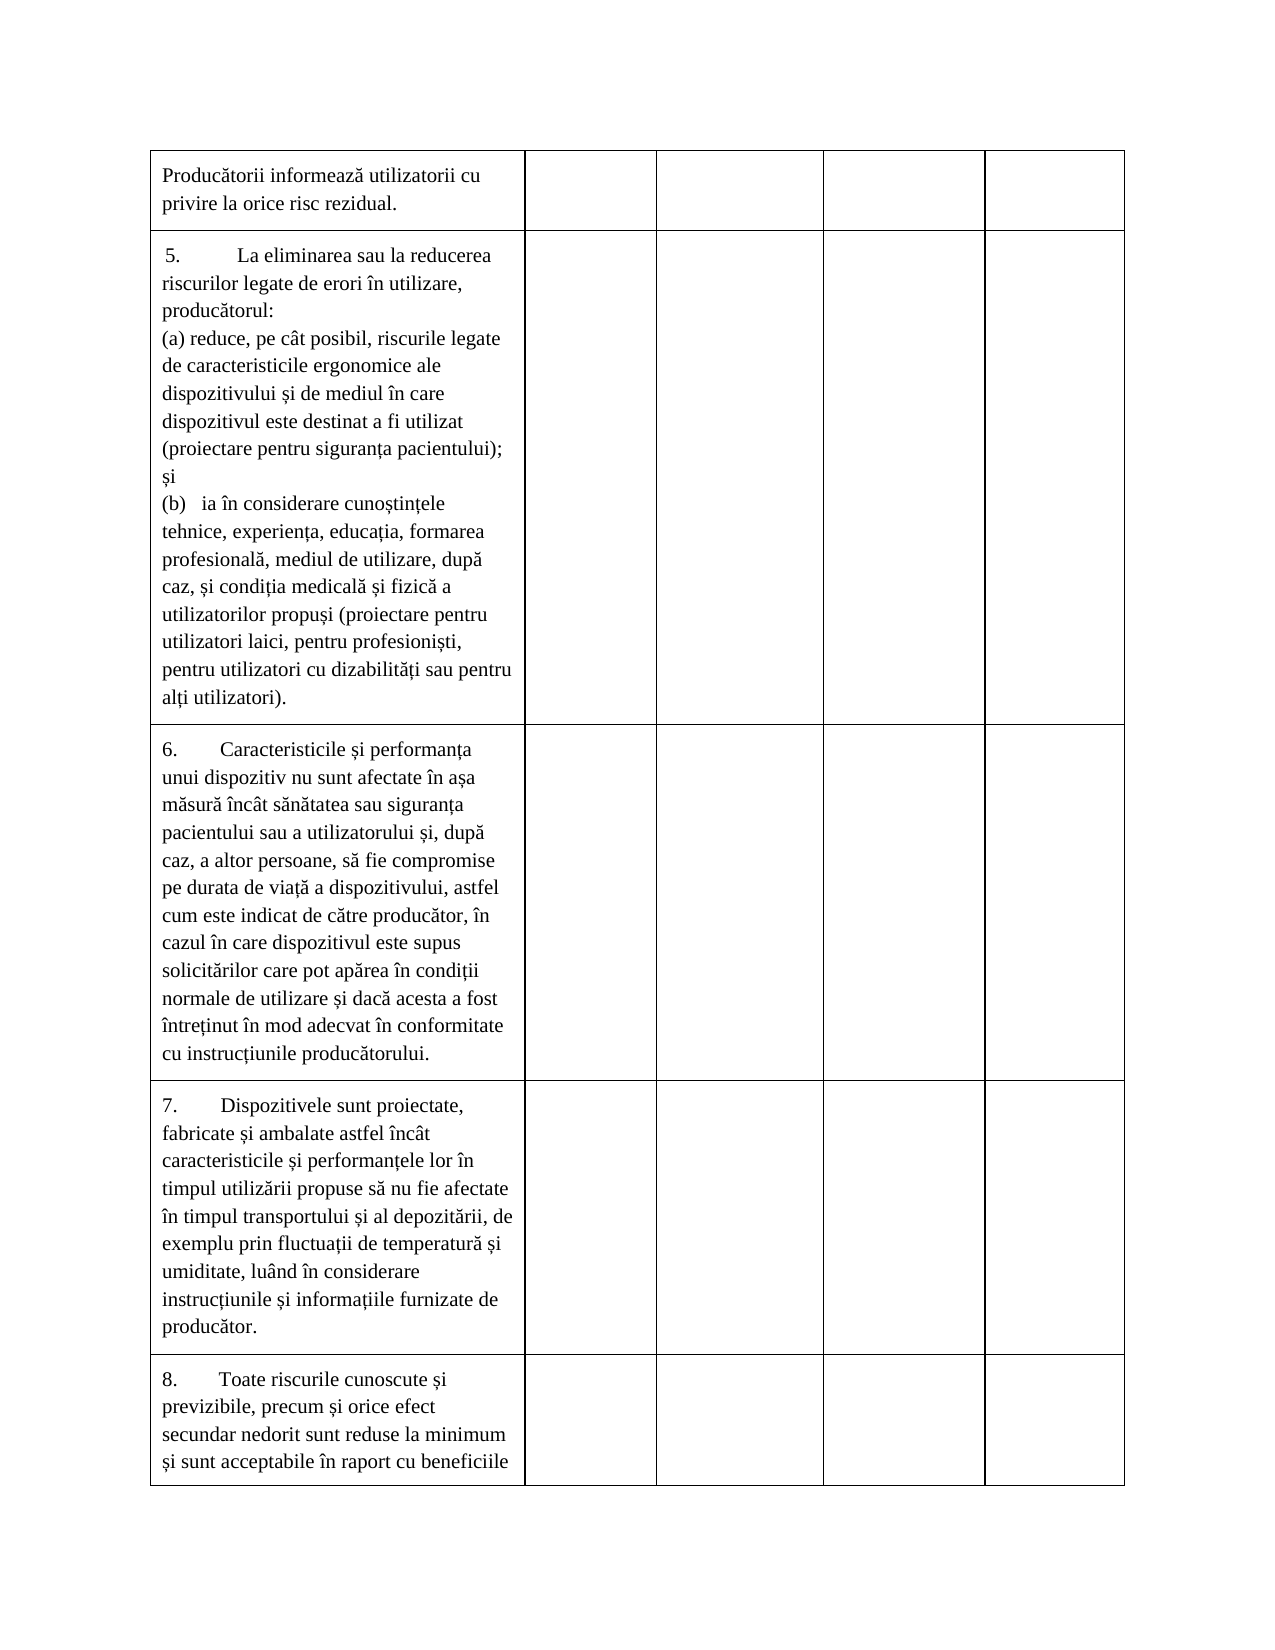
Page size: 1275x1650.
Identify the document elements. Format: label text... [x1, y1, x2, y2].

table_cell [986, 725, 1124, 1080]
table_cell [526, 231, 656, 724]
table_cell [986, 151, 1124, 230]
table_cell [824, 151, 984, 230]
table_cell [986, 231, 1124, 724]
table_cell [657, 1081, 823, 1354]
table_cell [526, 151, 656, 230]
table_cell [526, 1081, 656, 1354]
table_cell [526, 725, 656, 1080]
table_cell [986, 1081, 1124, 1354]
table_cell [151, 1355, 524, 1485]
table_cell [657, 151, 823, 230]
table_cell [824, 725, 984, 1080]
table_cell [657, 725, 823, 1080]
table_cell [824, 1081, 984, 1354]
table_cell 7. Dispozitivele sunt proiectate, fabricate și ambalate astfel încât caracteristicile și performanțele lor în timpul utilizării propuse să nu fie afectate în timpul transportului și al depozitării, de exemplu prin fluctuații de temperatură și umiditate, luând în considerare instrucțiunile și informațiile furnizate de producător. [151, 1081, 524, 1354]
table_cell [986, 1355, 1124, 1485]
table_cell [657, 1355, 823, 1485]
table_cell [526, 1355, 656, 1485]
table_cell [151, 151, 524, 230]
table_cell 6. Caracteristicile și performanța unui dispozitiv nu sunt afectate în așa măsură încât sănătatea sau siguranța pacientului sau a utilizatorului și, după caz, a altor persoane, să fie compromise pe durata de viață a dispozitivului, astfel cum este indicat de către producător, în cazul în care dispozitivul este supus solicitărilor care pot apărea în condiții normale de utilizare și dacă acesta a fost întreținut în mod adecvat în conformitate cu instrucțiunile producătorului. [151, 725, 524, 1080]
table_cell 5. La eliminarea sau la reducerea riscurilor legate de erori în utilizare, producătorul: (a) reduce, pe cât posibil, riscurile legate de caracteristicile ergonomice ale dispozitivului și de mediul în care dispozitivul este destinat a fi utilizat (proiectare pentru siguranța pacientului); și (b) ia în considerare cunoștințele tehnice, experiența, educația, formarea profesională, mediul de utilizare, după caz, și condiția medicală și fizică a utilizatorilor propuși (proiectare pentru utilizatori laici, pentru profesioniști, pentru utilizatori cu dizabilități sau pentru alți utilizatori). [151, 231, 524, 724]
table_cell [824, 231, 984, 724]
table_cell [824, 1355, 984, 1485]
table_cell [657, 231, 823, 724]
